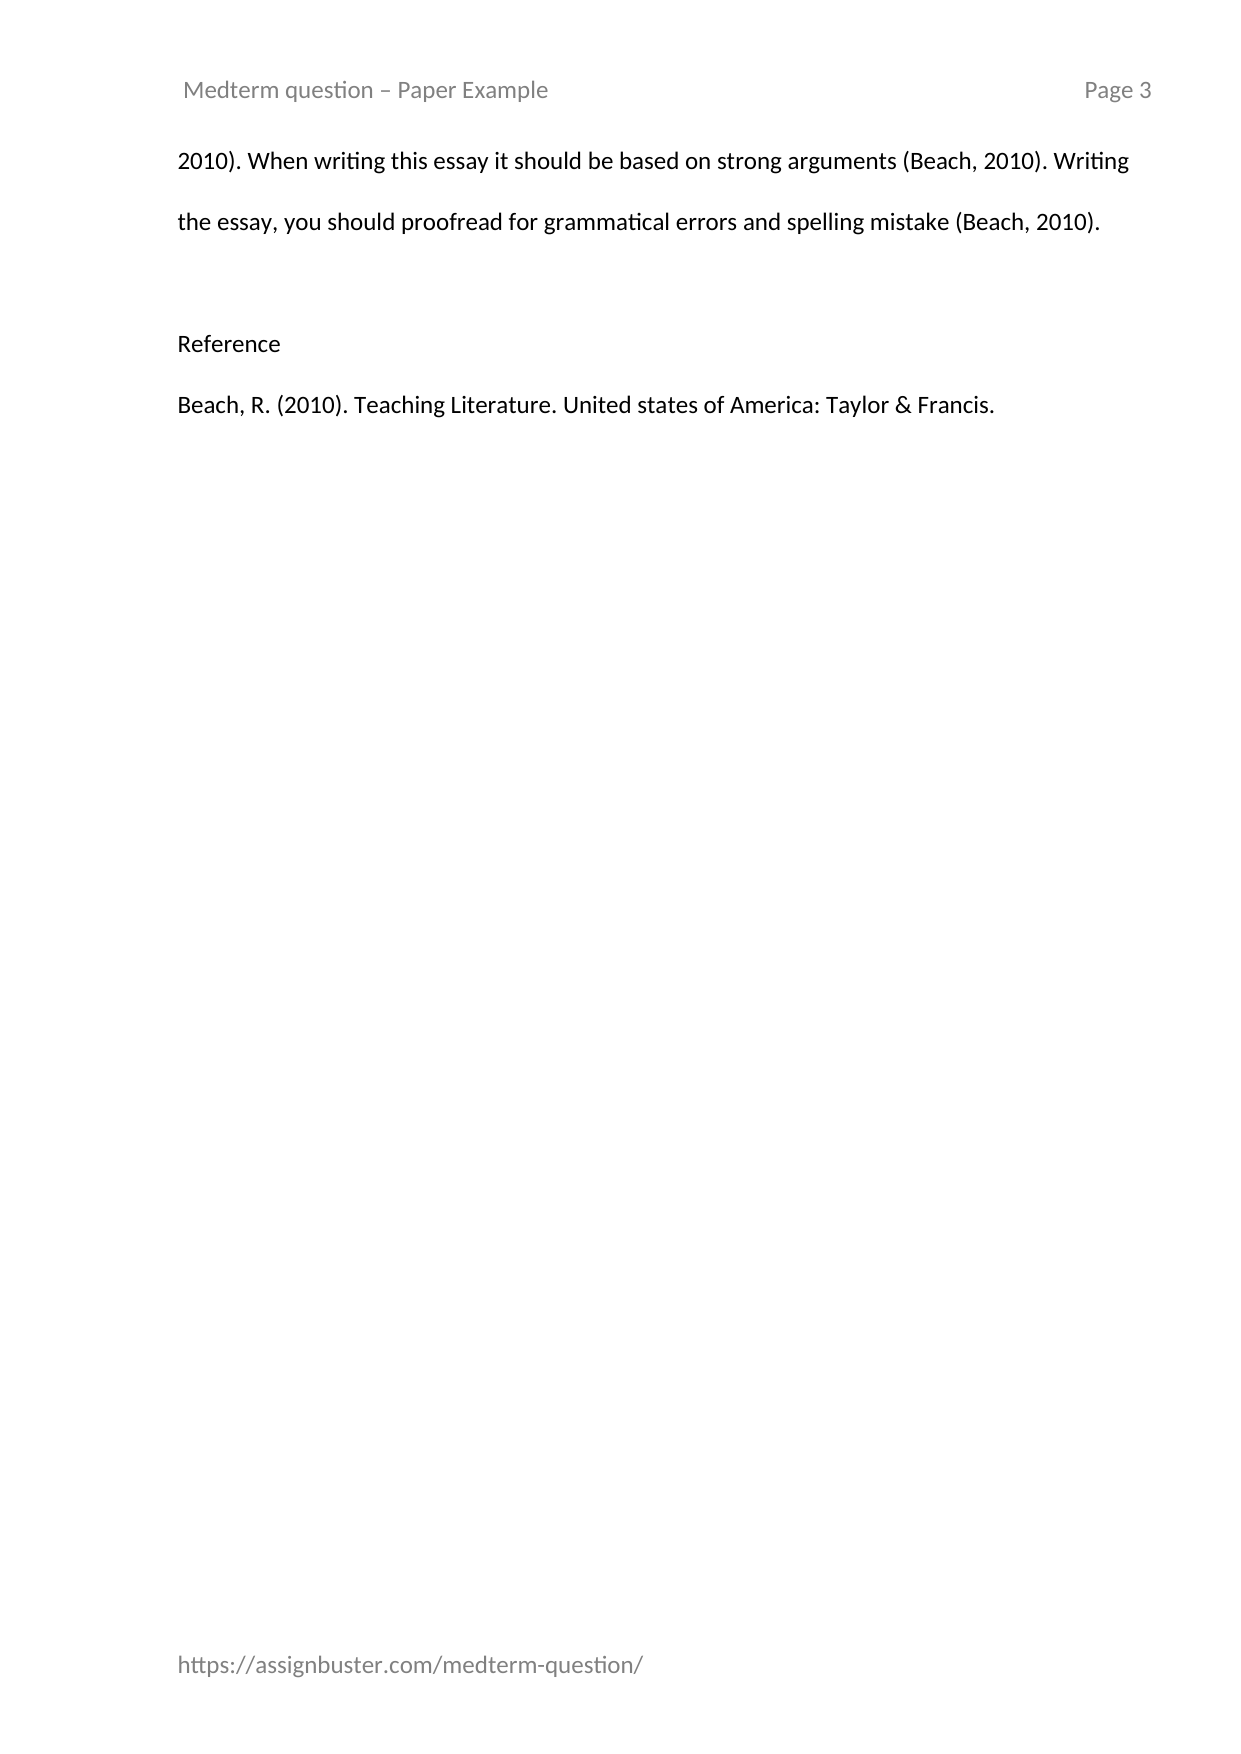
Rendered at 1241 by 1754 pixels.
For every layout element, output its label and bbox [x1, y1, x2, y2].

text [177, 145, 1152, 420]
